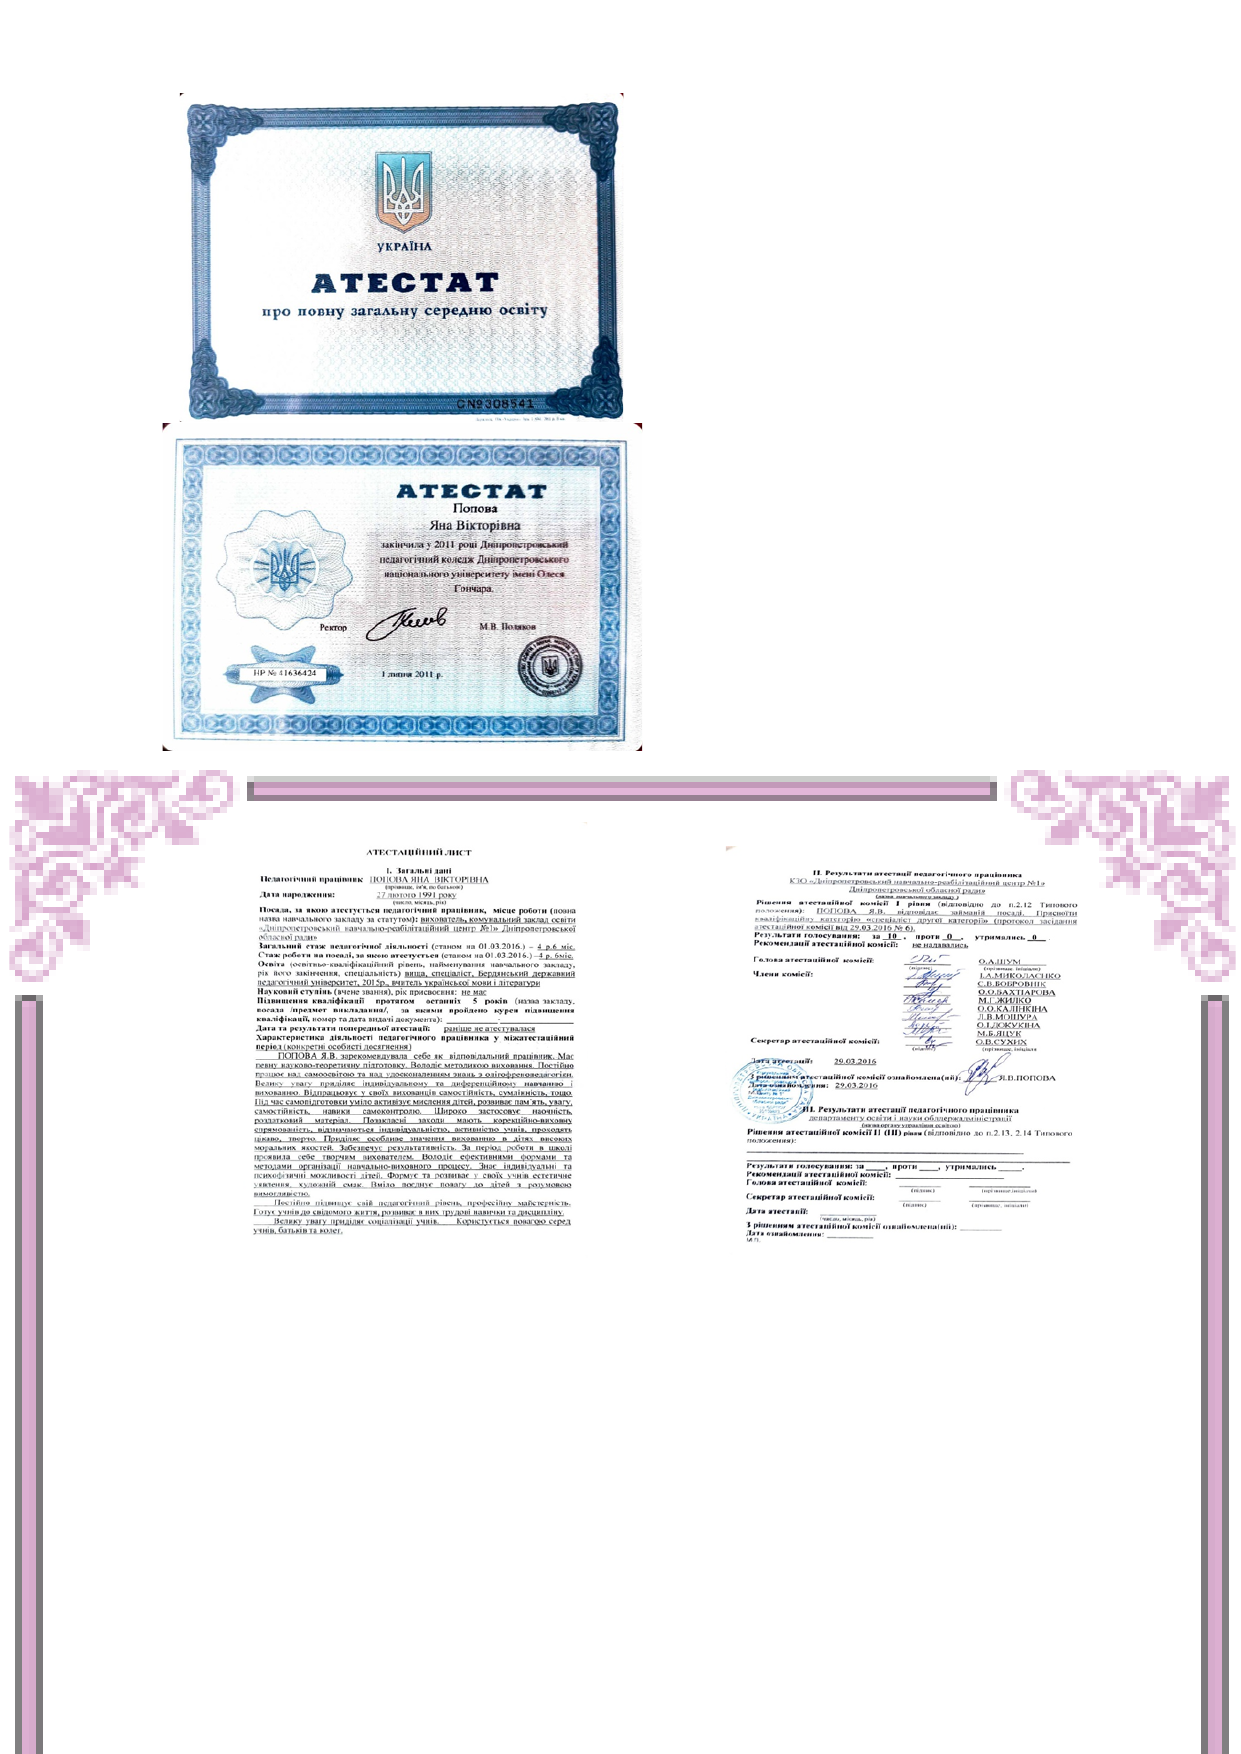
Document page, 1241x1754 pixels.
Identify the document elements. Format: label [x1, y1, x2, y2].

picture [9, 770, 1236, 1754]
picture [179, 93, 624, 422]
picture [162, 423, 643, 751]
